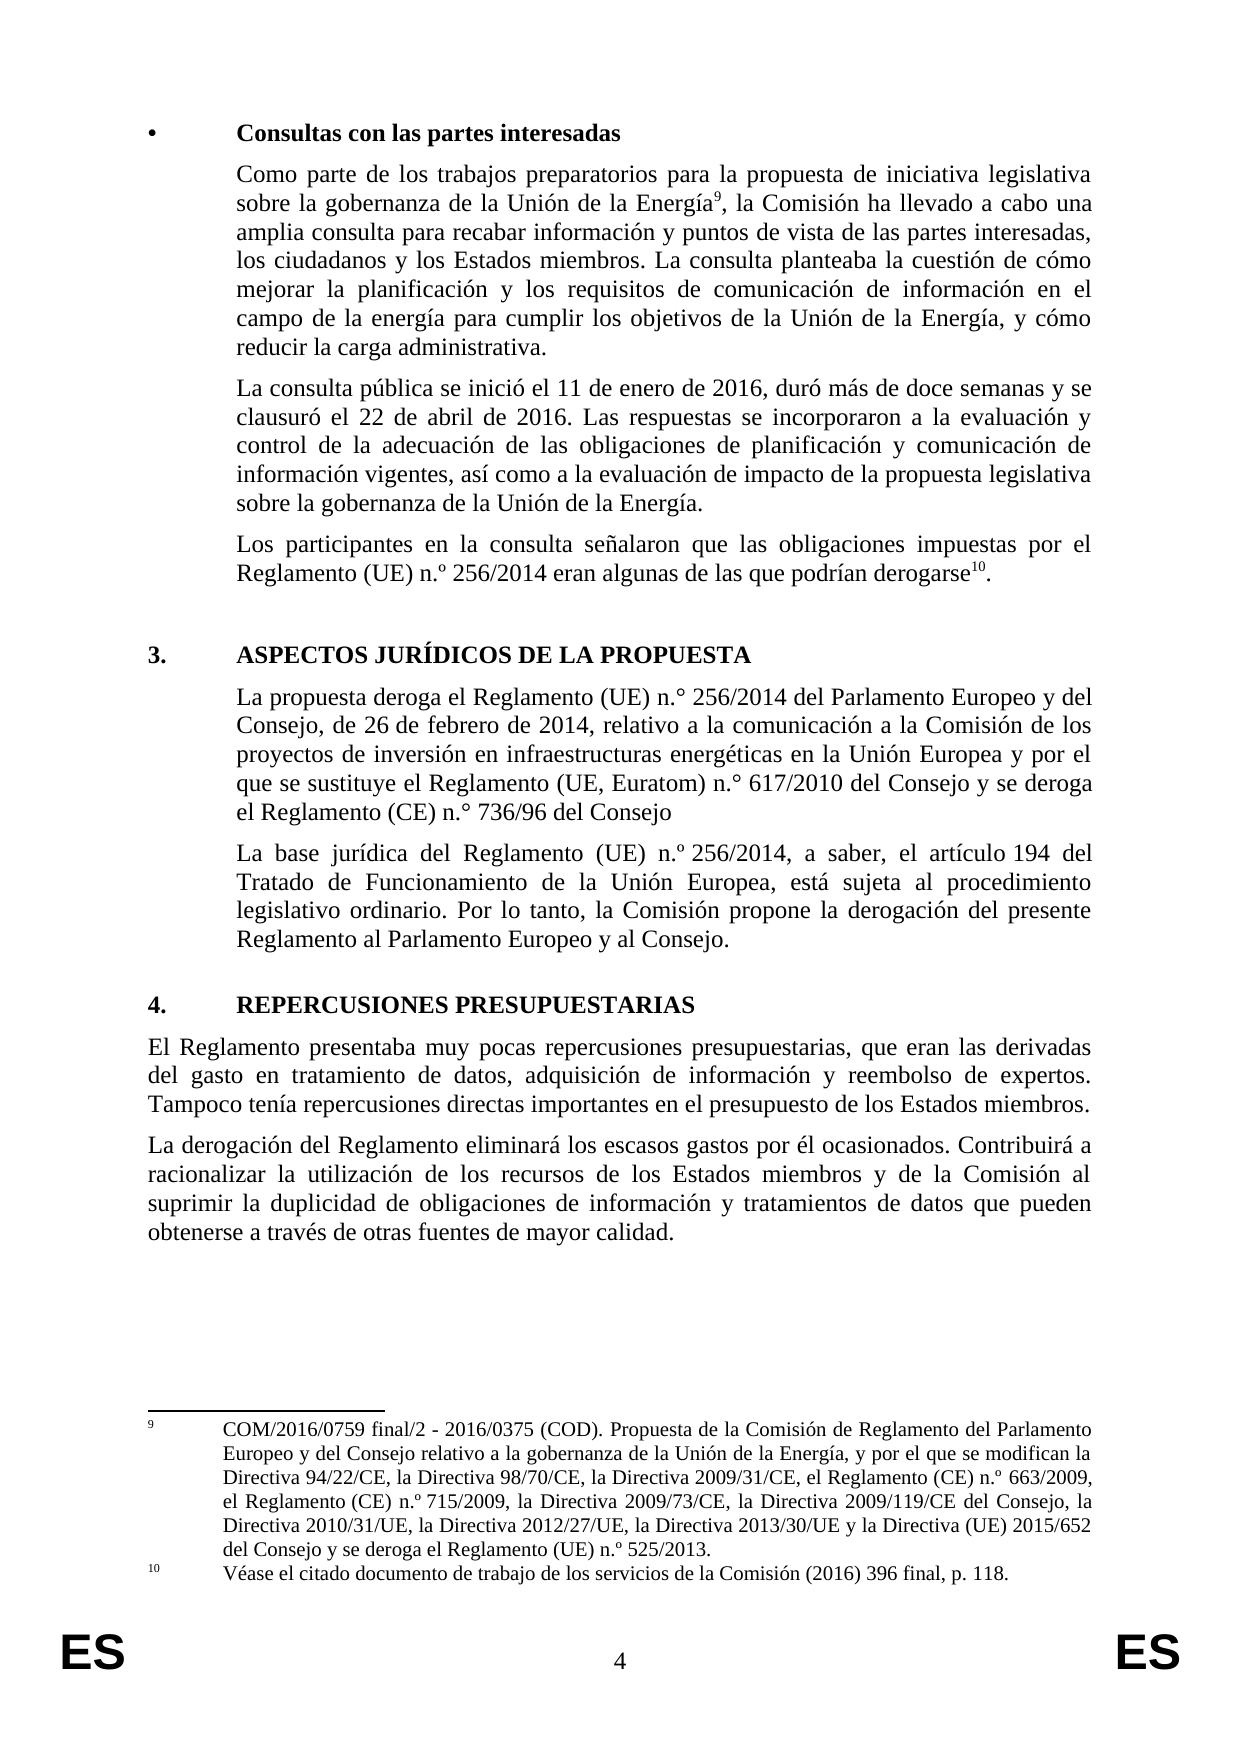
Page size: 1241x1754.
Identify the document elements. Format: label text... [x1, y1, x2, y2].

text La base jurídica del Reglamento (UE) n.º 256/2014, a saber, el artículo 194 del Tratado de Funcionamiento de la Unión Europea, está sujeta al procedimiento legislativo ordinario. Por lo tanto, la Comisión propone la derogación del presente Reglamento al Parlamento Europeo y al Consejo. [236, 838, 1093, 953]
text La propuesta deroga el Reglamento (UE) n.° 256/2014 del Parlamento Europeo y del Consejo, de 26 de febrero de 2014, relativo a la comunicación a la Comisión de los proyectos de inversión en infraestructuras energéticas en la Unión Europea y por el que se sustituye el Reglamento (UE, Euratom) n.° 617/2010 del Consejo y se deroga el Reglamento (CE) n.° 736/96 del Consejo [236, 682, 1093, 826]
subtitle • Consultas con las partes interesadas [148, 118, 1093, 147]
text Como parte de los trabajos preparatorios para la propuesta de iniciativa legislativa sobre la gobernanza de la Unión de la Energía, la Comisión ha llevado a cabo una amplia consulta para recabar información y puntos de vista de las partes interesadas, los ciudadanos y los Estados miembros. La consulta planteaba la cuestión de cómo mejorar la planificación y los requisitos de comunicación de información en el campo de la energía para cumplir los objetivos de la Unión de la Energía, y cómo reducir la carga administrativa. [236, 159, 1093, 361]
text Los participantes en la consulta señalaron que las obligaciones impuestas por el Reglamento (UE) n.º 256/2014 eran algunas de las que podrían derogarse. [236, 529, 1093, 587]
text La derogación del Reglamento eliminará los escasos gastos por él ocasionados. Contribuirá a racionalizar la utilización de los recursos de los Estados miembros y de la Comisión al suprimir la duplicidad de obligaciones de información y tratamientos de datos que pueden obtenerse a través de otras fuentes de mayor calidad. [148, 1131, 1093, 1246]
subtitle 3. ASPECTOS JURÍDICOS DE LA PROPUESTA [148, 641, 1093, 669]
text El Reglamento presentaba muy pocas repercusiones presupuestarias, que eran las derivadas del gasto en tratamiento de datos, adquisición de información y reembolso de expertos. Tampoco tenía repercusiones directas importantes en el presupuesto de los Estados miembros. [148, 1032, 1093, 1118]
text La consulta pública se inició el 11 de enero de 2016, duró más de doce semanas y se clausuró el 22 de abril de 2016. Las respuestas se incorporaron a la evaluación y control de la adecuación de las obligaciones de planificación y comunicación de información vigentes, así como a la evaluación de impacto de la propuesta legislativa sobre la gobernanza de la Unión de la Energía. [236, 373, 1093, 517]
subtitle 4. REPERCUSIONES PRESUPUESTARIAS [148, 991, 1093, 1019]
